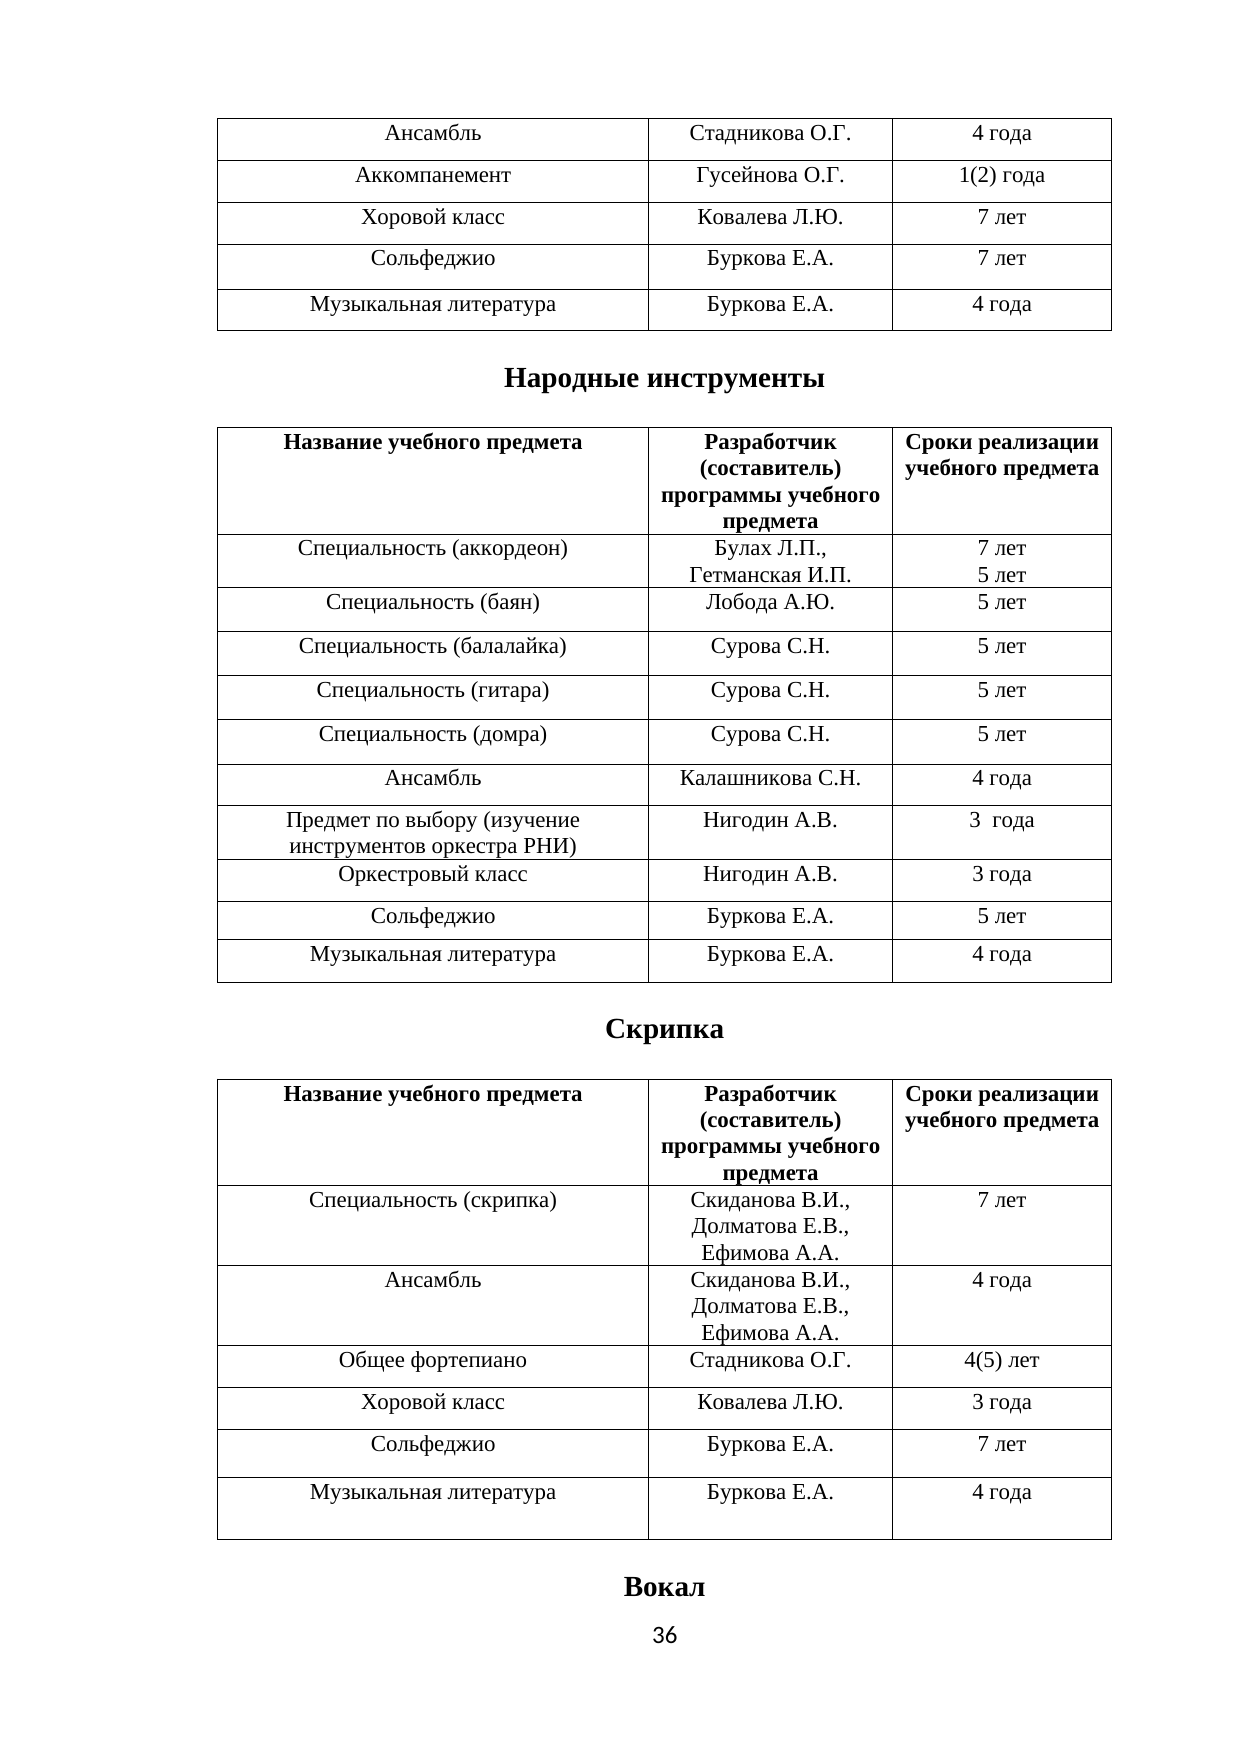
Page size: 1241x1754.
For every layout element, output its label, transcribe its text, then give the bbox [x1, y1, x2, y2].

table_cell 4(5) лет [893, 1346, 1111, 1387]
text Вокал [177, 1569, 1152, 1602]
table_cell 7 лет [893, 203, 1111, 243]
table_cell 7 лет [893, 245, 1111, 289]
table_cell Стадникова О.Г. [649, 119, 892, 160]
table_cell Музыкальная литература [218, 1478, 648, 1539]
table_cell Сурова С.Н. [649, 720, 892, 763]
table_cell Специальность (балалайка) [218, 632, 648, 675]
table_cell Буркова Е.А. [649, 902, 892, 939]
table_header Название учебного предмета [218, 428, 648, 533]
table_cell 5 лет [893, 902, 1111, 939]
table_cell Специальность (гитара) [218, 676, 648, 719]
table_cell Ансамбль [218, 1266, 648, 1345]
table_cell 3 года [893, 860, 1111, 901]
table_header Сроки реализации учебного предмета [893, 428, 1111, 533]
table_cell Специальность (домра) [218, 720, 648, 763]
text Скрипка [177, 1011, 1152, 1045]
table_cell Специальность (аккордеон) [218, 535, 648, 587]
table_cell Калашникова С.Н. [649, 765, 892, 805]
table_cell 4 года [893, 119, 1111, 160]
table_cell Музыкальная литература [218, 290, 648, 330]
table_cell 4 года [893, 1266, 1111, 1345]
table_cell Ковалева Л.Ю. [649, 203, 892, 243]
table_header Разработчик (составитель) программы учебного предмета [649, 1080, 892, 1185]
table_cell Сурова С.Н. [649, 632, 892, 675]
table_cell 3 года [893, 806, 1111, 859]
table_cell Буркова Е.А. [649, 1478, 892, 1539]
table_cell Скиданова В.И., Долматова Е.В., Ефимова А.А. [649, 1266, 892, 1345]
table_cell Нигодин А.В. [649, 860, 892, 901]
table_cell Предмет по выбору (изучение инструментов оркестра РНИ) [218, 806, 648, 859]
table_cell Ансамбль [218, 765, 648, 805]
table_cell Ковалева Л.Ю. [649, 1388, 892, 1429]
table_cell Скиданова В.И., Долматова Е.В., Ефимова А.А. [649, 1186, 892, 1265]
table_cell 7 лет [893, 1430, 1111, 1477]
table_cell Аккомпанемент [218, 161, 648, 202]
table_cell Нигодин А.В. [649, 806, 892, 859]
table_header Разработчик (составитель) программы учебного предмета [649, 428, 892, 533]
table_cell 5 лет [893, 676, 1111, 719]
table_cell Сольфеджио [218, 902, 648, 939]
table_cell Буркова Е.А. [649, 290, 892, 330]
table_cell Булах Л.П., Гетманская И.П. [649, 535, 892, 587]
table_cell Буркова Е.А. [649, 1430, 892, 1477]
table_cell 7 лет 5 лет [893, 535, 1111, 587]
table_cell Лобода А.Ю. [649, 588, 892, 631]
table_header Название учебного предмета [218, 1080, 648, 1185]
text Народные инструменты [177, 360, 1152, 393]
table_cell Гусейнова О.Г. [649, 161, 892, 202]
table_cell Хоровой класс [218, 1388, 648, 1429]
table_cell Хоровой класс [218, 203, 648, 243]
table_cell 4 года [893, 1478, 1111, 1539]
table_cell Сольфеджио [218, 1430, 648, 1477]
table_cell Общее фортепиано [218, 1346, 648, 1387]
table_cell Сурова С.Н. [649, 676, 892, 719]
table_cell Специальность (скрипка) [218, 1186, 648, 1265]
table_cell 7 лет [893, 1186, 1111, 1265]
table_cell Музыкальная литература [218, 940, 648, 982]
table_cell 1(2) года [893, 161, 1111, 202]
table_cell 4 года [893, 940, 1111, 982]
table_cell 5 лет [893, 720, 1111, 763]
table_cell 5 лет [893, 632, 1111, 675]
table_cell Оркестровый класс [218, 860, 648, 901]
table_cell Ансамбль [218, 119, 648, 160]
table_cell Специальность (баян) [218, 588, 648, 631]
table_cell Буркова Е.А. [649, 245, 892, 289]
table_header Сроки реализации учебного предмета [893, 1080, 1111, 1185]
table_cell 4 года [893, 290, 1111, 330]
table_cell Сольфеджио [218, 245, 648, 289]
table_cell 4 года [893, 765, 1111, 805]
table_cell 3 года [893, 1388, 1111, 1429]
table_cell Буркова Е.А. [649, 940, 892, 982]
table_cell 5 лет [893, 588, 1111, 631]
table_cell Стадникова О.Г. [649, 1346, 892, 1387]
